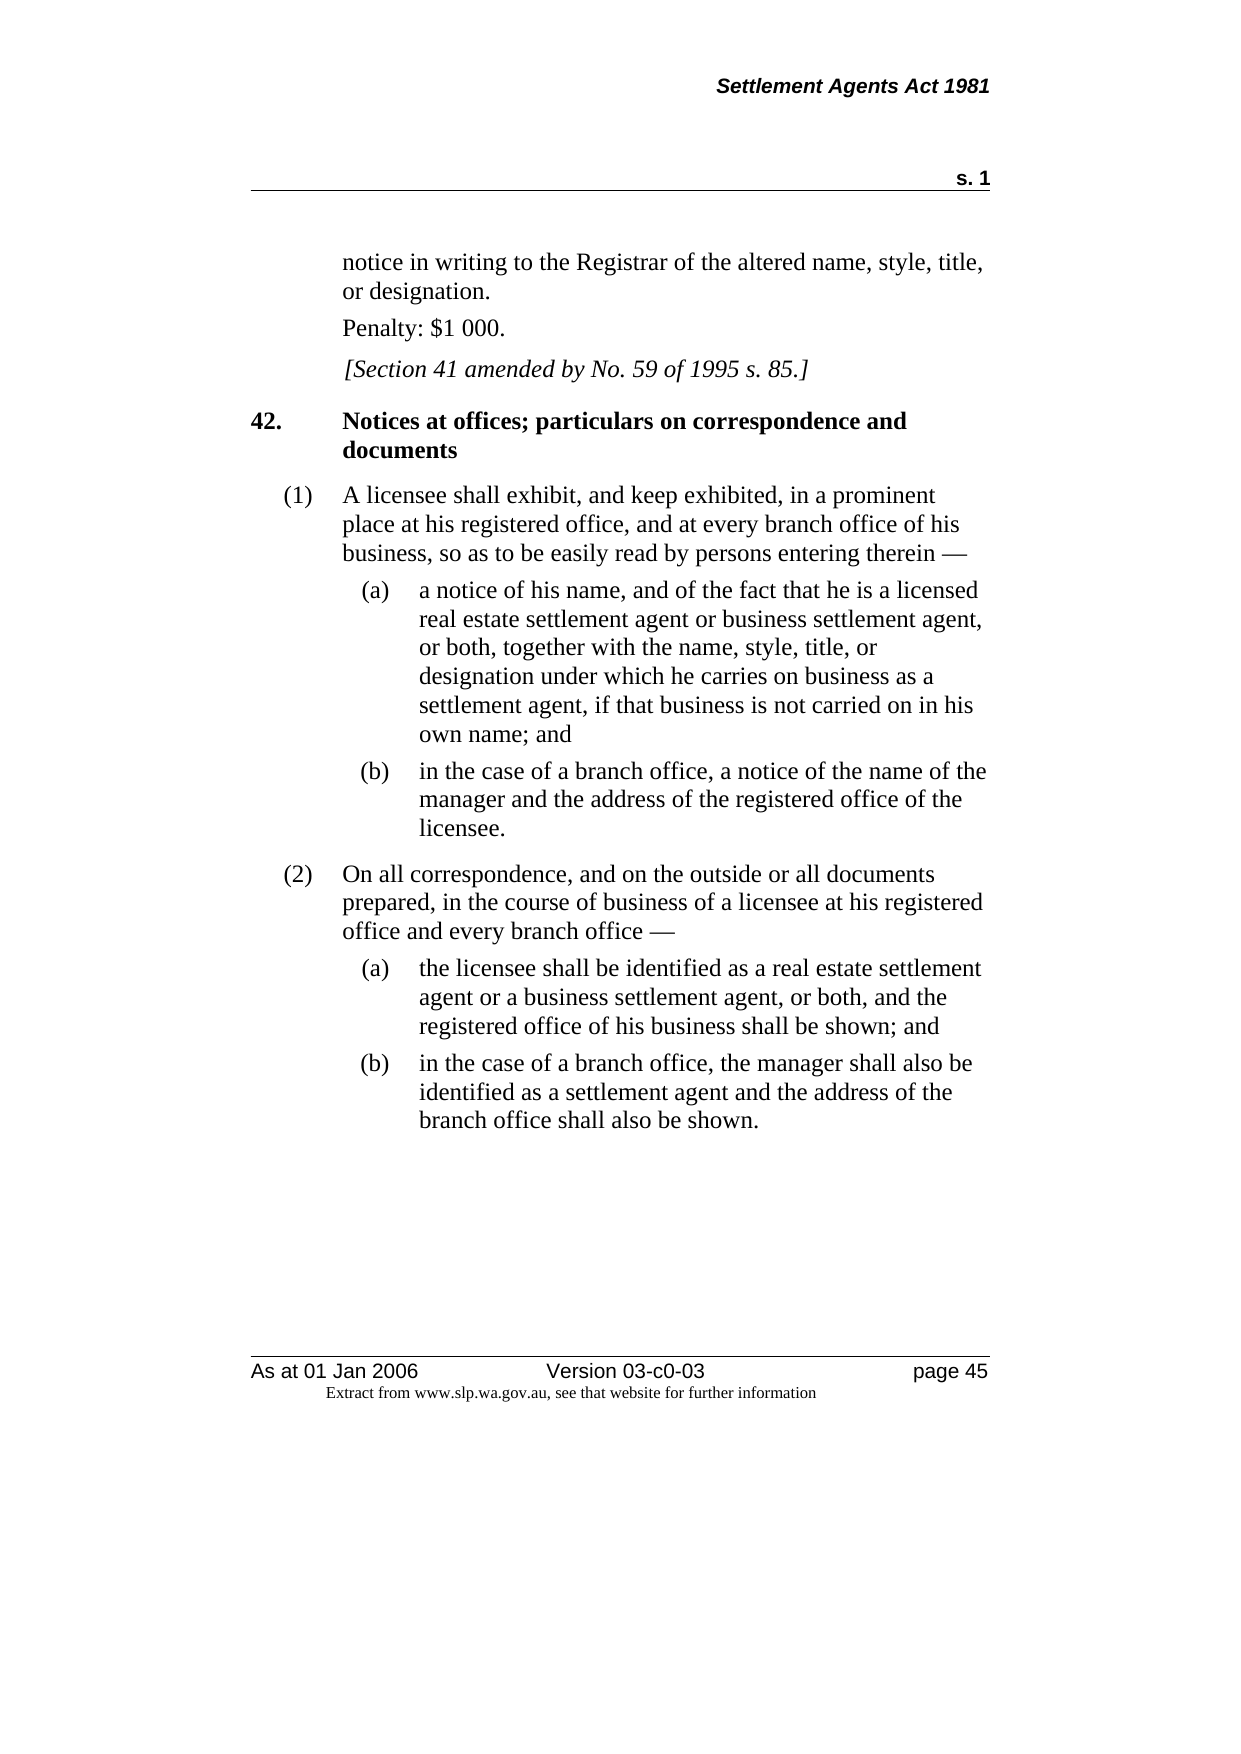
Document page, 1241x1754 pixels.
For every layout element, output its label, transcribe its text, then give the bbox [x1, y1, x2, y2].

text (b) in the case of a branch office, a notice of the name of the manager and the address of the registered office of the licensee. [251, 756, 990, 842]
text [251, 247, 990, 305]
text (b) in the case of a branch office, the manager shall also be identified as a settlement agent and the address of the branch office shall also be shown. [251, 1048, 990, 1134]
text (a) a notice of his name, and of the fact that he is a licensed real estate settlement agent or business settlement agent, or both, together with the name, style, title, or designation under which he carries on business as a settlement agent, if that business is not carried on in his own name; and [251, 575, 990, 747]
text (2) On all correspondence, and on the outside or all documents prepared, in the course of business of a licensee at his registered office and every branch office — [251, 859, 990, 945]
subtitle 42. Notices at offices; particulars on correspondence and documents [251, 406, 990, 464]
text Penalty: $1 000. [251, 313, 990, 342]
text (1) A licensee shall exhibit, and keep exhibited, in a prominent place at his registered office, and at every branch office of his business, so as to be easily read by persons entering therein — [251, 480, 990, 567]
text [Section 41 amended by No. 59 of 1995 s. 85.] [251, 354, 990, 383]
text (a) the licensee shall be identified as a real estate settlement agent or a business settlement agent, or both, and the registered office of his business shall be shown; and [251, 953, 990, 1039]
